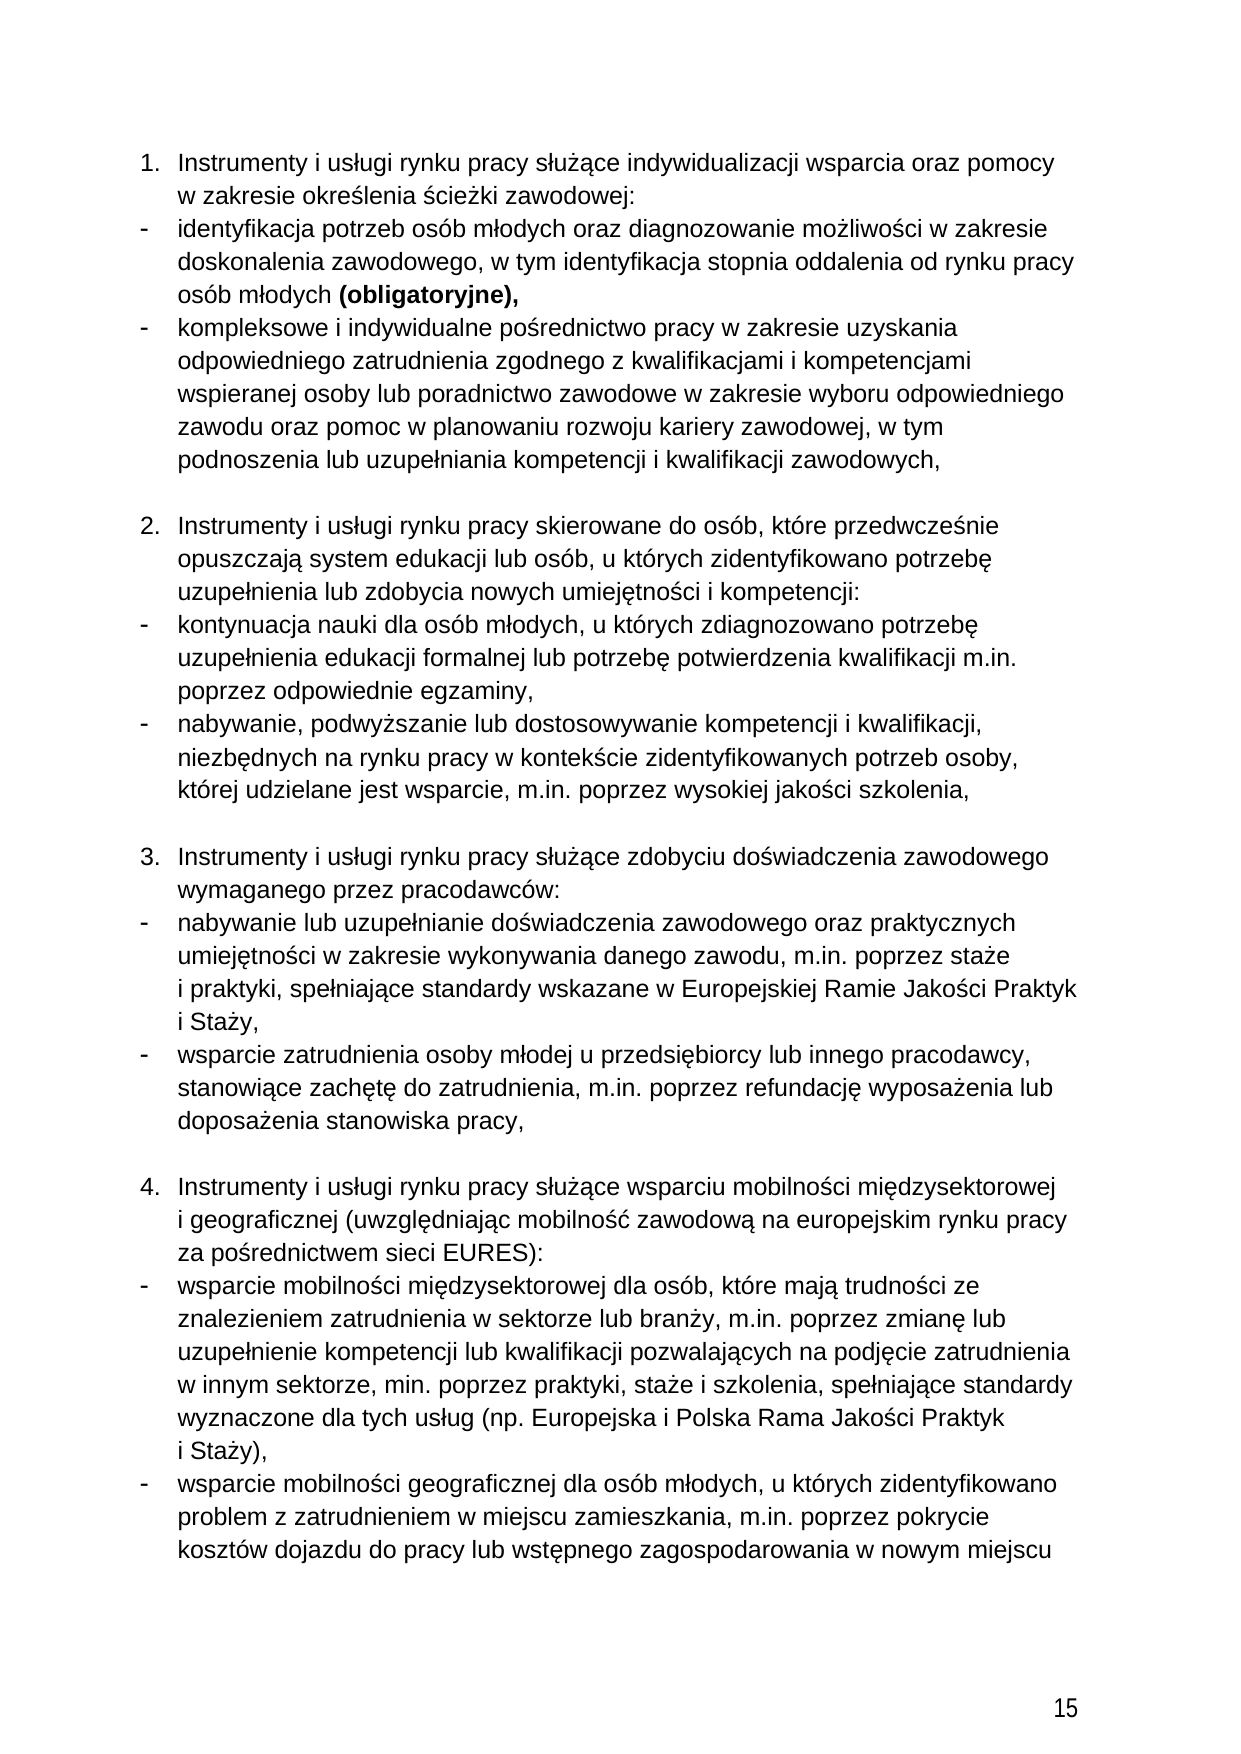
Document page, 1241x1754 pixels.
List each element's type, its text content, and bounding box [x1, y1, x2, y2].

list nabywanie lub uzupełnianie doświadczenia zawodowego oraz praktycznych umiejętności w zakresie wykonywania danego zawodu, m.in. poprzez staże i praktyki, spełniające standardy wskazane w Europejskiej Ramie Jakości Praktyk i Staży, [140, 908, 1078, 1036]
list kontynuacja nauki dla osób młodych, u których zdiagnozowano potrzebę uzupełnienia edukacji formalnej lub potrzebę potwierdzenia kwalifikacji m.in. poprzez odpowiednie egzaminy, [140, 610, 1078, 705]
list nabywanie, podwyższanie lub dostosowywanie kompetencji i kwalifikacji, niezbędnych na rynku pracy w kontekście zidentyfikowanych potrzeb osoby, której udzielane jest wsparcie, m.in. poprzez wysokiej jakości szkolenia, [140, 709, 1078, 804]
list wsparcie zatrudnienia osoby młodej u przedsiębiorcy lub innego pracodawcy, stanowiące zachętę do zatrudnienia, m.in. poprzez refundację wyposażenia lub doposażenia stanowiska pracy, [140, 1040, 1078, 1135]
list Instrumenty i usługi rynku pracy skierowane do osób, które przedwcześnie opuszczają system edukacji lub osób, u których zidentyfikowano potrzebę uzupełnienia lub zdobycia nowych umiejętności i kompetencji: [140, 511, 1078, 606]
list Instrumenty i usługi rynku pracy służące indywidualizacji wsparcia oraz pomocy w zakresie określenia ścieżki zawodowej: [140, 148, 1078, 209]
list Instrumenty i usługi rynku pracy służące zdobyciu doświadczenia zawodowego wymaganego przez pracodawców: [140, 842, 1078, 903]
list kompleksowe i indywidualne pośrednictwo pracy w zakresie uzyskania odpowiedniego zatrudnienia zgodnego z kwalifikacjami i kompetencjami wspieranej osoby lub poradnictwo zawodowe w zakresie wyboru odpowiedniego zawodu oraz pomoc w planowaniu rozwoju kariery zawodowej, w tym podnoszenia lub uzupełniania kompetencji i kwalifikacji zawodowych, [140, 313, 1078, 474]
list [140, 1469, 1078, 1564]
list wsparcie mobilności międzysektorowej dla osób, które mają trudności ze znalezieniem zatrudnienia w sektorze lub branży, m.in. poprzez zmianę lub uzupełnienie kompetencji lub kwalifikacji pozwalających na podjęcie zatrudnienia w innym sektorze, min. poprzez praktyki, staże i szkolenia, spełniające standardy wyznaczone dla tych usług (np. Europejska i Polska Rama Jakości Praktyk i Staży), [140, 1271, 1078, 1465]
list Instrumenty i usługi rynku pracy służące wsparciu mobilności międzysektorowej i geograficznej (uwzględniając mobilność zawodową na europejskim rynku pracy za pośrednictwem sieci EURES): [140, 1172, 1078, 1267]
list identyfikacja potrzeb osób młodych oraz diagnozowanie możliwości w zakresie doskonalenia zawodowego, w tym identyfikacja stopnia oddalenia od rynku pracy osób młodych (obligatoryjne), [140, 214, 1078, 309]
